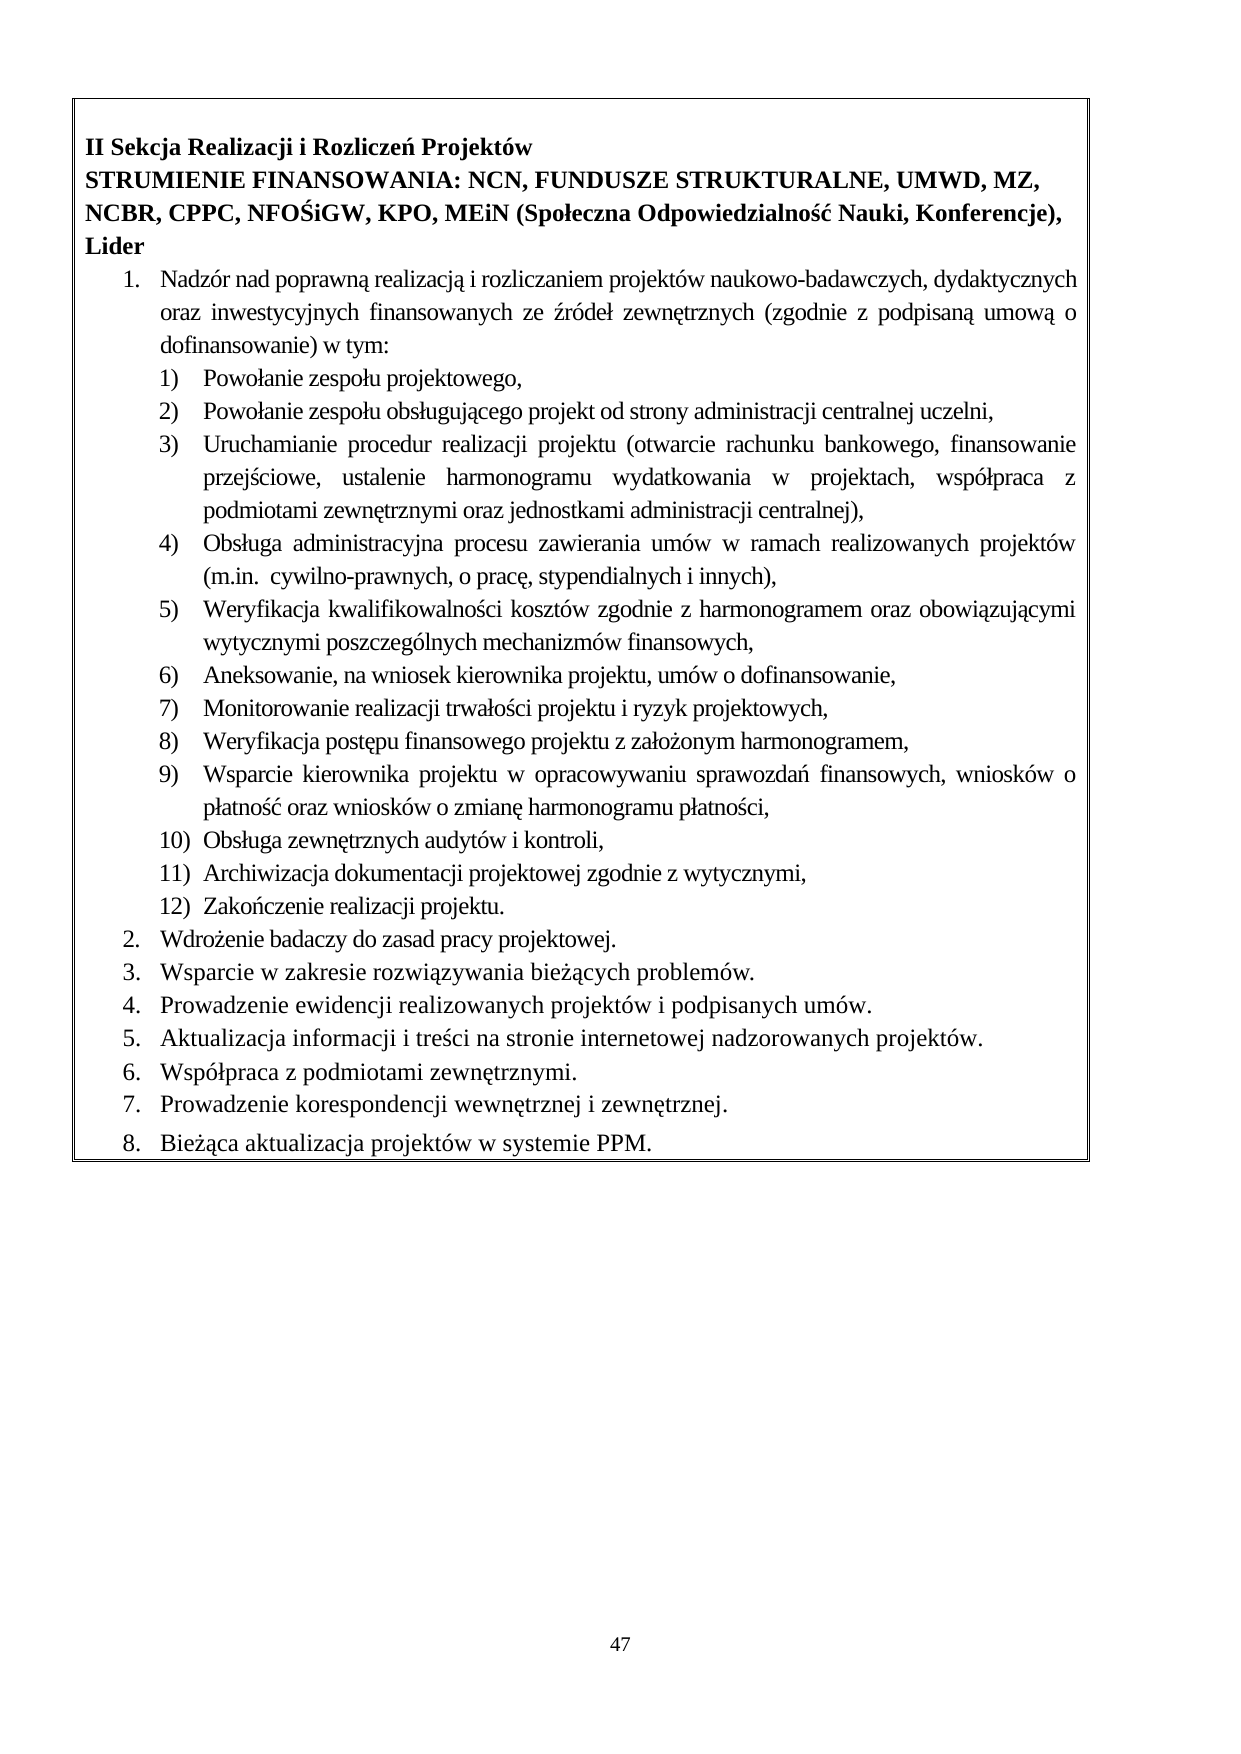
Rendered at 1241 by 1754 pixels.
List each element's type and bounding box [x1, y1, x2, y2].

table_cell [75, 99, 1087, 1159]
